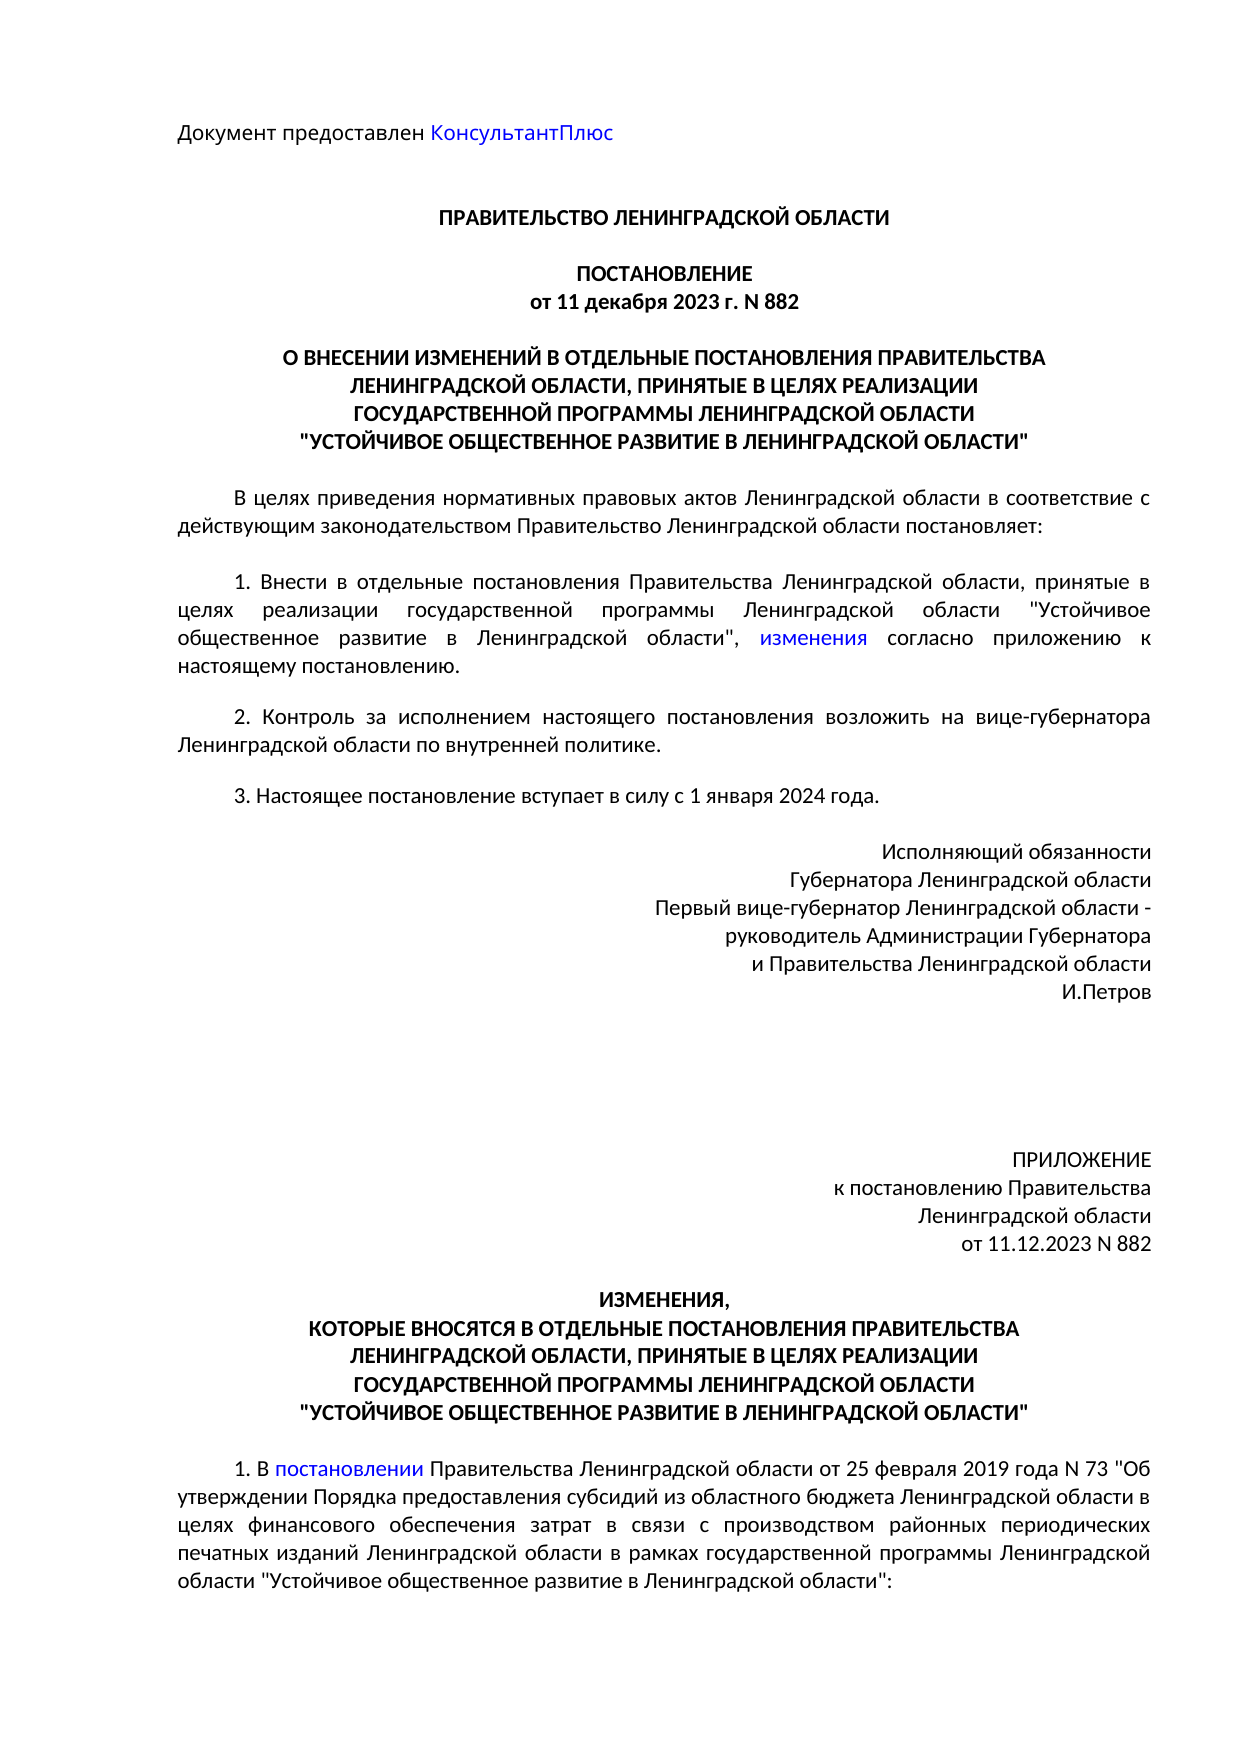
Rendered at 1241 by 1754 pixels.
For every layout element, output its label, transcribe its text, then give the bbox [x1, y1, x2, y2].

text ПРИЛОЖЕНИЕ [177, 1146, 1152, 1173]
title ИЗМЕНЕНИЯ, [177, 1286, 1152, 1314]
text Исполняющий обязанности [177, 837, 1152, 865]
text Ленинградской области [177, 1202, 1152, 1229]
title Документ предоставлен КонсультантПлюс [177, 118, 1152, 175]
title ГОСУДАРСТВЕННОЙ ПРОГРАММЫ ЛЕНИНГРАДСКОЙ ОБЛАСТИ [177, 399, 1152, 427]
text 1. В постановлении Правительства Ленинградской области от 25 февраля 2019 года N 73 "Об утверждении Порядка предоставления субсидий из областного бюджета Ленинградской области в целях финансового обеспечения затрат в связи с производством районных периодических печатных изданий Ленинградской области в рамках государственной программы Ленинградской области "Устойчивое общественное развитие в Ленинградской области": [177, 1454, 1152, 1594]
text Первый вице-губернатор Ленинградской области - [177, 893, 1152, 921]
title ГОСУДАРСТВЕННОЙ ПРОГРАММЫ ЛЕНИНГРАДСКОЙ ОБЛАСТИ [177, 1370, 1152, 1398]
text 3. Настоящее постановление вступает в силу с 1 января 2024 года. [177, 781, 1152, 809]
title ЛЕНИНГРАДСКОЙ ОБЛАСТИ, ПРИНЯТЫЕ В ЦЕЛЯХ РЕАЛИЗАЦИИ [177, 371, 1152, 399]
text от 11.12.2023 N 882 [177, 1229, 1152, 1258]
title "УСТОЙЧИВОЕ ОБЩЕСТВЕННОЕ РАЗВИТИЕ В ЛЕНИНГРАДСКОЙ ОБЛАСТИ" [177, 427, 1152, 455]
title ПРАВИТЕЛЬСТВО ЛЕНИНГРАДСКОЙ ОБЛАСТИ [177, 203, 1152, 231]
title "УСТОЙЧИВОЕ ОБЩЕСТВЕННОЕ РАЗВИТИЕ В ЛЕНИНГРАДСКОЙ ОБЛАСТИ" [177, 1398, 1152, 1426]
title КОТОРЫЕ ВНОСЯТСЯ В ОТДЕЛЬНЫЕ ПОСТАНОВЛЕНИЯ ПРАВИТЕЛЬСТВА [177, 1314, 1152, 1342]
text и Правительства Ленинградской области [177, 949, 1152, 977]
title ПОСТАНОВЛЕНИЕ [177, 259, 1152, 287]
text В целях приведения нормативных правовых актов Ленинградской области в соответствие с действующим законодательством Правительство Ленинградской области постановляет: [177, 483, 1152, 539]
text Губернатора Ленинградской области [177, 865, 1152, 893]
title ЛЕНИНГРАДСКОЙ ОБЛАСТИ, ПРИНЯТЫЕ В ЦЕЛЯХ РЕАЛИЗАЦИИ [177, 1342, 1152, 1370]
text 1. Внести в отдельные постановления Правительства Ленинградской области, принятые в целях реализации государственной программы Ленинградской области "Устойчивое общественное развитие в Ленинградской области", изменения согласно приложению к настоящему постановлению. [177, 567, 1152, 679]
text руководитель Администрации Губернатора [177, 921, 1152, 949]
title от 11 декабря 2023 г. N 882 [177, 287, 1152, 315]
text 2. Контроль за исполнением настоящего постановления возложить на вице-губернатора Ленинградской области по внутренней политике. [177, 702, 1152, 758]
text к постановлению Правительства [177, 1173, 1152, 1202]
title О ВНЕСЕНИИ ИЗМЕНЕНИЙ В ОТДЕЛЬНЫЕ ПОСТАНОВЛЕНИЯ ПРАВИТЕЛЬСТВА [177, 343, 1152, 371]
text И.Петров [177, 977, 1152, 1005]
